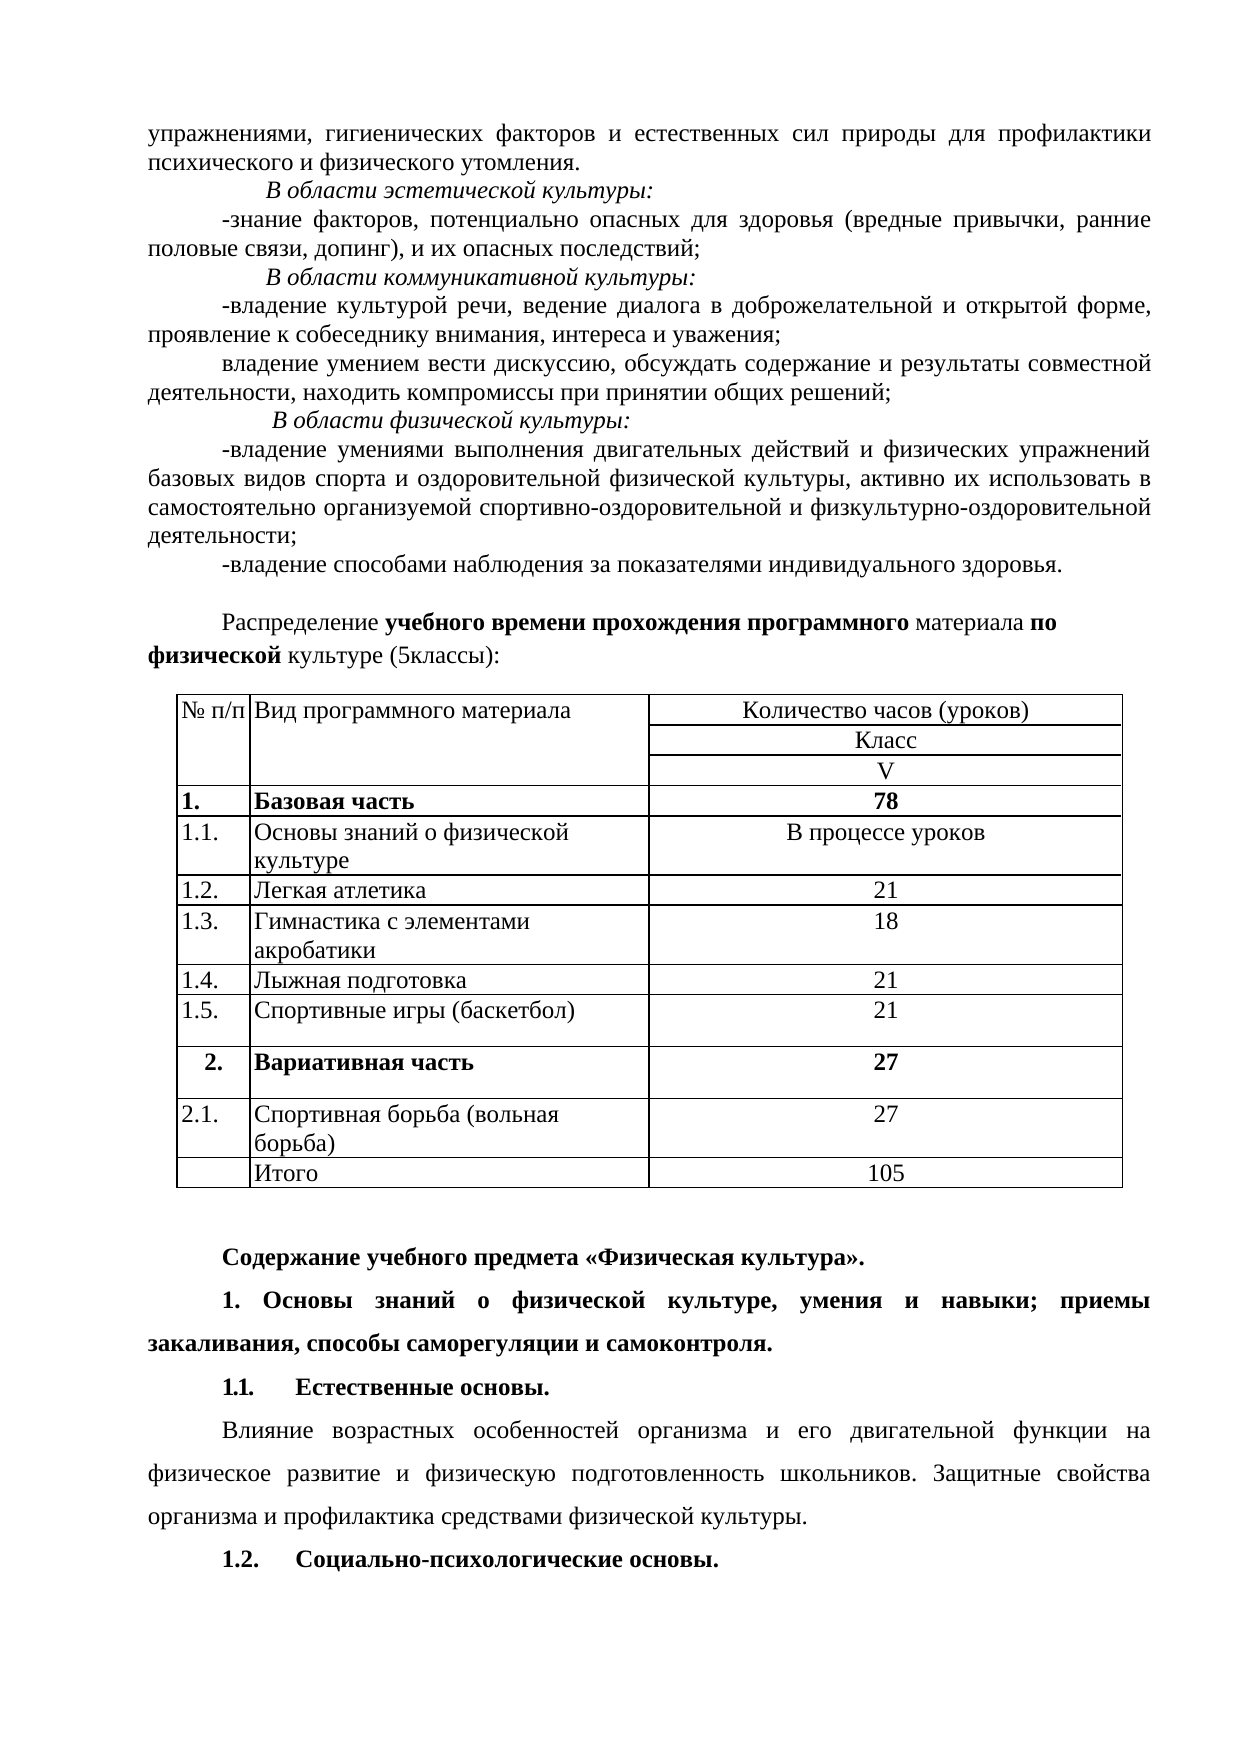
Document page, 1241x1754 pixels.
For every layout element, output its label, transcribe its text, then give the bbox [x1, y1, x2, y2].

table_cell 1.4. [178, 965, 249, 994]
table_cell Спортивные игры (баскетбол) [251, 995, 648, 1046]
table_header № п/п [178, 695, 249, 785]
table_cell В процессе уроков [650, 815, 1122, 874]
text 1. Основы знаний о физической культуре, умения и навыки; приемы закаливания, способы саморегуляции и самоконтроля. [148, 1285, 1152, 1357]
text В области физической культуры: [148, 406, 1152, 434]
text В области коммуникативной культуры: [148, 262, 1152, 291]
table_cell 105 [650, 1158, 1122, 1187]
text владение умением вести дискуссию, обсуждать содержание и результаты совместной деятельности, находить компромиссы при принятии общих решений; [148, 348, 1152, 406]
table_cell 1.1. [178, 817, 249, 874]
table_header Вид программного материала [251, 695, 648, 785]
table_cell 21 [650, 965, 1122, 994]
text 1.1. Естественные основы. [148, 1372, 1152, 1400]
table_cell 2. [178, 1047, 249, 1097]
table_cell V [650, 754, 1122, 785]
table_cell 1. [178, 786, 249, 815]
table_cell Спортивная борьба (вольная борьба) [251, 1099, 648, 1157]
table_cell Гимнастика с элементами акробатики [251, 906, 648, 963]
text 1.2. Социально-психологические основы. [148, 1544, 1152, 1573]
table_cell Базовая часть [251, 786, 648, 815]
text Влияние возрастных особенностей организма и его двигательной функции на физическое развитие и физическую подготовленность школьников. Защитные свойства организма и профилактика средствами физической культуры. [148, 1415, 1152, 1530]
table_cell 21 [650, 874, 1122, 904]
text Распределение учебного времени прохождения программного материала по физической культуре (5классы): [148, 607, 1152, 669]
table_cell Класс [650, 724, 1122, 754]
text -знание факторов, потенциально опасных для здоровья (вредные привычки, ранние половые связи, допинг), и их опасных последствий; [148, 204, 1152, 262]
table_cell Основы знаний о физической культуре [251, 817, 648, 874]
table_cell 1.3. [178, 906, 249, 963]
list Содержание учебного предмета «Физическая культура». [148, 1242, 1152, 1271]
table_cell 18 [650, 906, 1122, 963]
text В области эстетической культуры: [148, 176, 1152, 204]
table_cell 1.2. [178, 876, 249, 904]
table_cell Вариативная часть [251, 1047, 648, 1097]
table_cell Лыжная подготовка [251, 965, 648, 994]
table_cell 27 [650, 1099, 1122, 1157]
text -владение культурой речи, ведение диалога в доброжелательной и открытой форме, проявление к собеседнику внимания, интереса и уважения; [148, 291, 1152, 348]
table_cell [178, 1158, 249, 1187]
table_cell 21 [650, 995, 1122, 1046]
text -владение умениями выполнения двигательных действий и физических упражнений базовых видов спорта и оздоровительной физической культуры, активно их использовать в самостоятельно организуемой спортивно-оздоровительной и физкультурно-оздоровительной деятельности; [148, 434, 1152, 549]
table_cell Итого [251, 1158, 648, 1187]
text -владение способами наблюдения за показателями индивидуального здоровья. [148, 549, 1152, 578]
table_cell Легкая атлетика [251, 876, 648, 904]
table_cell 78 [650, 785, 1122, 815]
table_cell 1.5. [178, 995, 249, 1046]
table_cell 27 [650, 1047, 1122, 1097]
table_header Количество часов (уроков) [650, 695, 1122, 724]
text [148, 118, 1152, 176]
table_cell 2.1. [178, 1099, 249, 1157]
